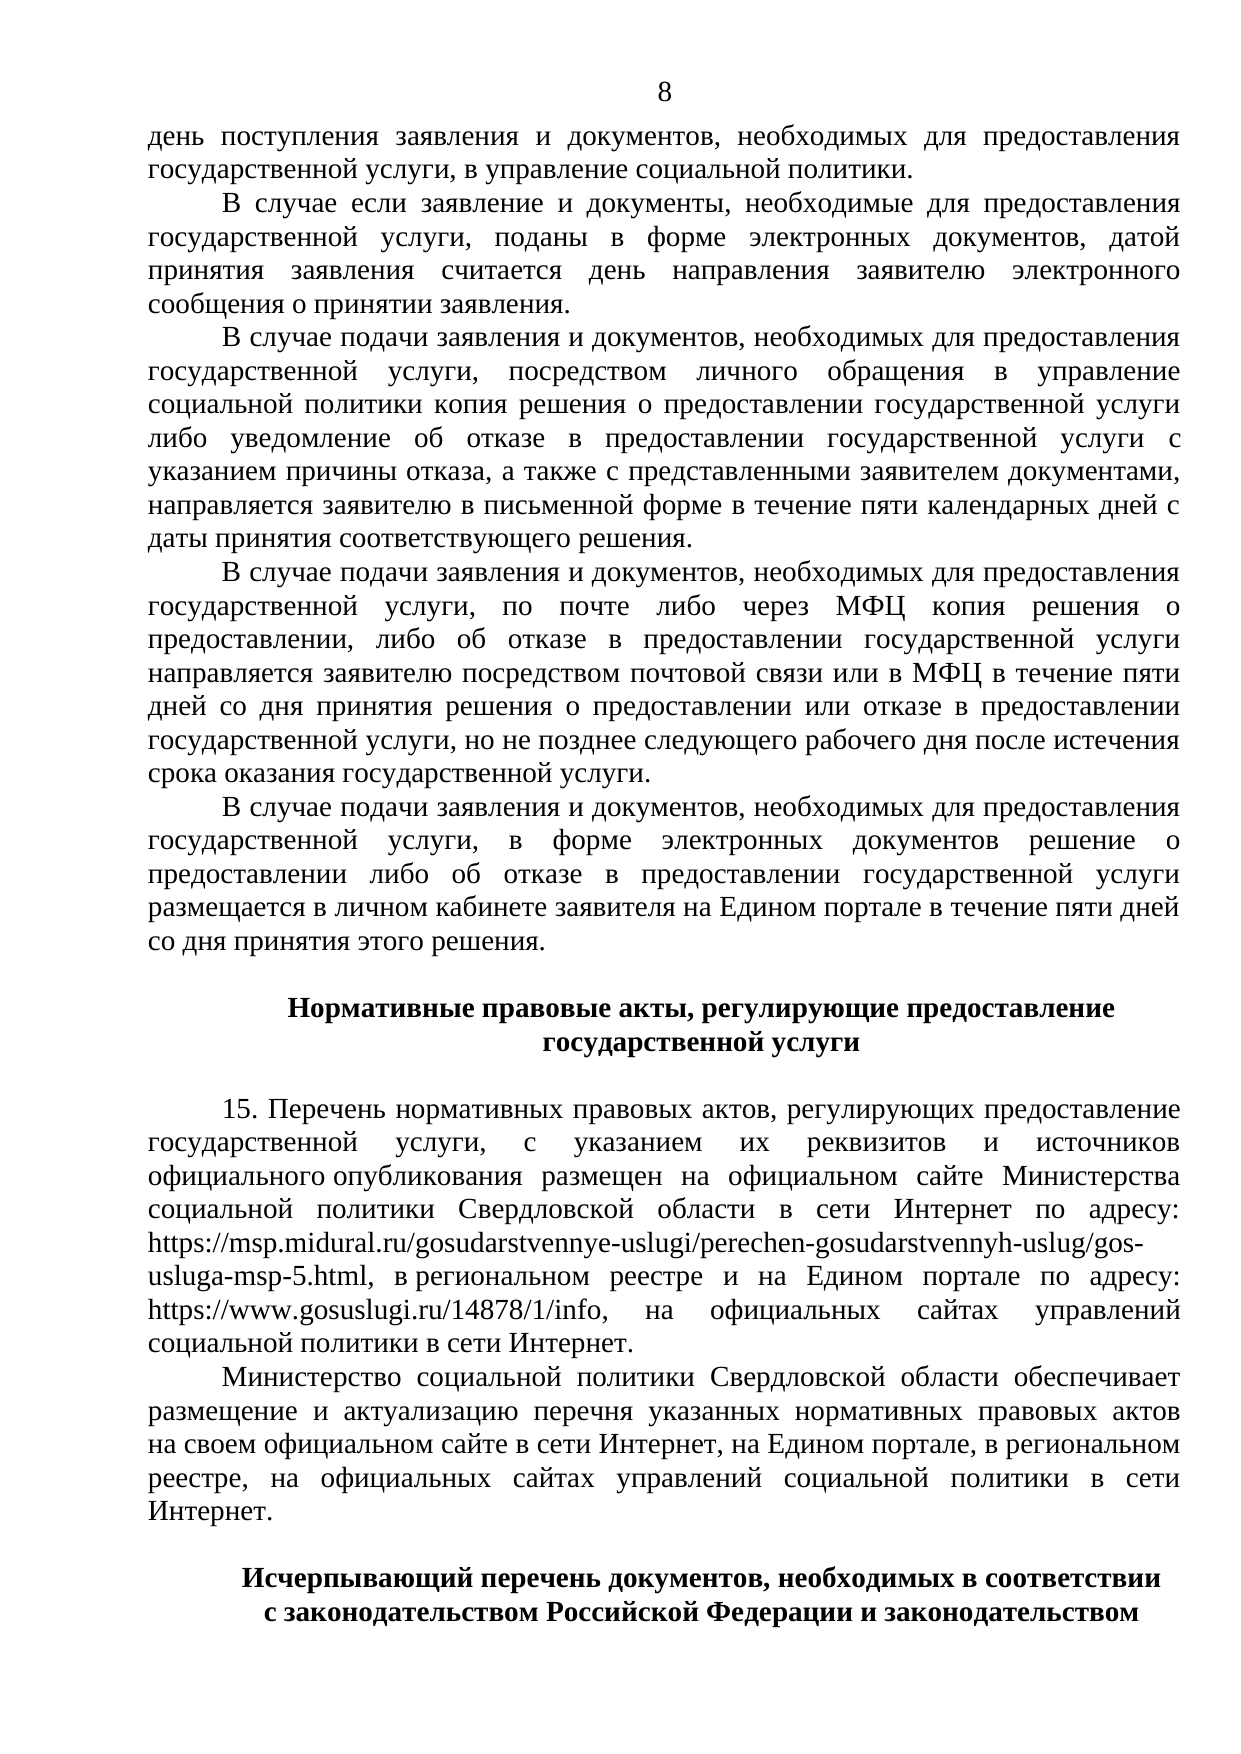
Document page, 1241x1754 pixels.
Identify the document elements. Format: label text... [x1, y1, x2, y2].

text В случае подачи заявления и документов, необходимых для предоставления государственной услуги, посредством личного обращения в управление социальной политики копия решения о предоставлении государственной услуги либо уведомление об отказе в предоставлении государственной услуги с указанием причины отказа, а также с представленными заявителем документами, направляется заявителю в письменной форме в течение пяти календарных дней с даты принятия соответствующего решения. [148, 319, 1181, 554]
text В случае подачи заявления и документов, необходимых для предоставления государственной услуги, в форме электронных документов решение о предоставлении либо об отказе в предоставлении государственной услуги размещается в личном кабинете заявителя на Едином портале в течение пяти дней со дня принятия этого решения. [148, 789, 1181, 957]
text Нормативные правовые акты, регулирующие предоставление [148, 990, 1181, 1024]
text В случае если заявление и документы, необходимые для предоставления государственной услуги, поданы в форме электронных документов, датой принятия заявления считается день направления заявителю электронного сообщения о принятии заявления. [148, 185, 1181, 319]
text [148, 118, 1181, 185]
text Министерство социальной политики Свердловской области обеспечивает размещение и актуализацию перечня указанных нормативных правовых актов на своем официальном сайте в сети Интернет, на Едином портале, в региональном реестре, на официальных сайтах управлений социальной политики в сети Интернет. [148, 1359, 1181, 1527]
text В случае подачи заявления и документов, необходимых для предоставления государственной услуги, по почте либо через МФЦ копия решения о предоставлении, либо об отказе в предоставлении государственной услуги направляется заявителю посредством почтовой связи или в МФЦ в течение пяти дней со дня принятия решения о предоставлении или отказе в предоставлении государственной услуги, но не позднее следующего рабочего дня после истечения срока оказания государственной услуги. [148, 554, 1181, 789]
text государственной услуги [148, 1024, 1181, 1057]
text 15. Перечень нормативных правовых актов, регулирующих предоставление государственной услуги, с указанием их реквизитов и источников официального опубликования размещен на официальном сайте Министерства социальной политики Свердловской области в сети Интернет по адресу: https://msp.midural.ru/gosudarstvennye-uslugi/perechen-gosudarstvennyh-uslug/gos-usluga-msp-5.html, в региональном реестре и на Едином портале по адресу: https://www.gosuslugi.ru/14878/1/info, на официальных сайтах управлений социальной политики в сети Интернет. [148, 1091, 1181, 1359]
text Исчерпывающий перечень документов, необходимых в соответствии с законодательством Российской Федерации и законодательством [148, 1560, 1240, 1627]
